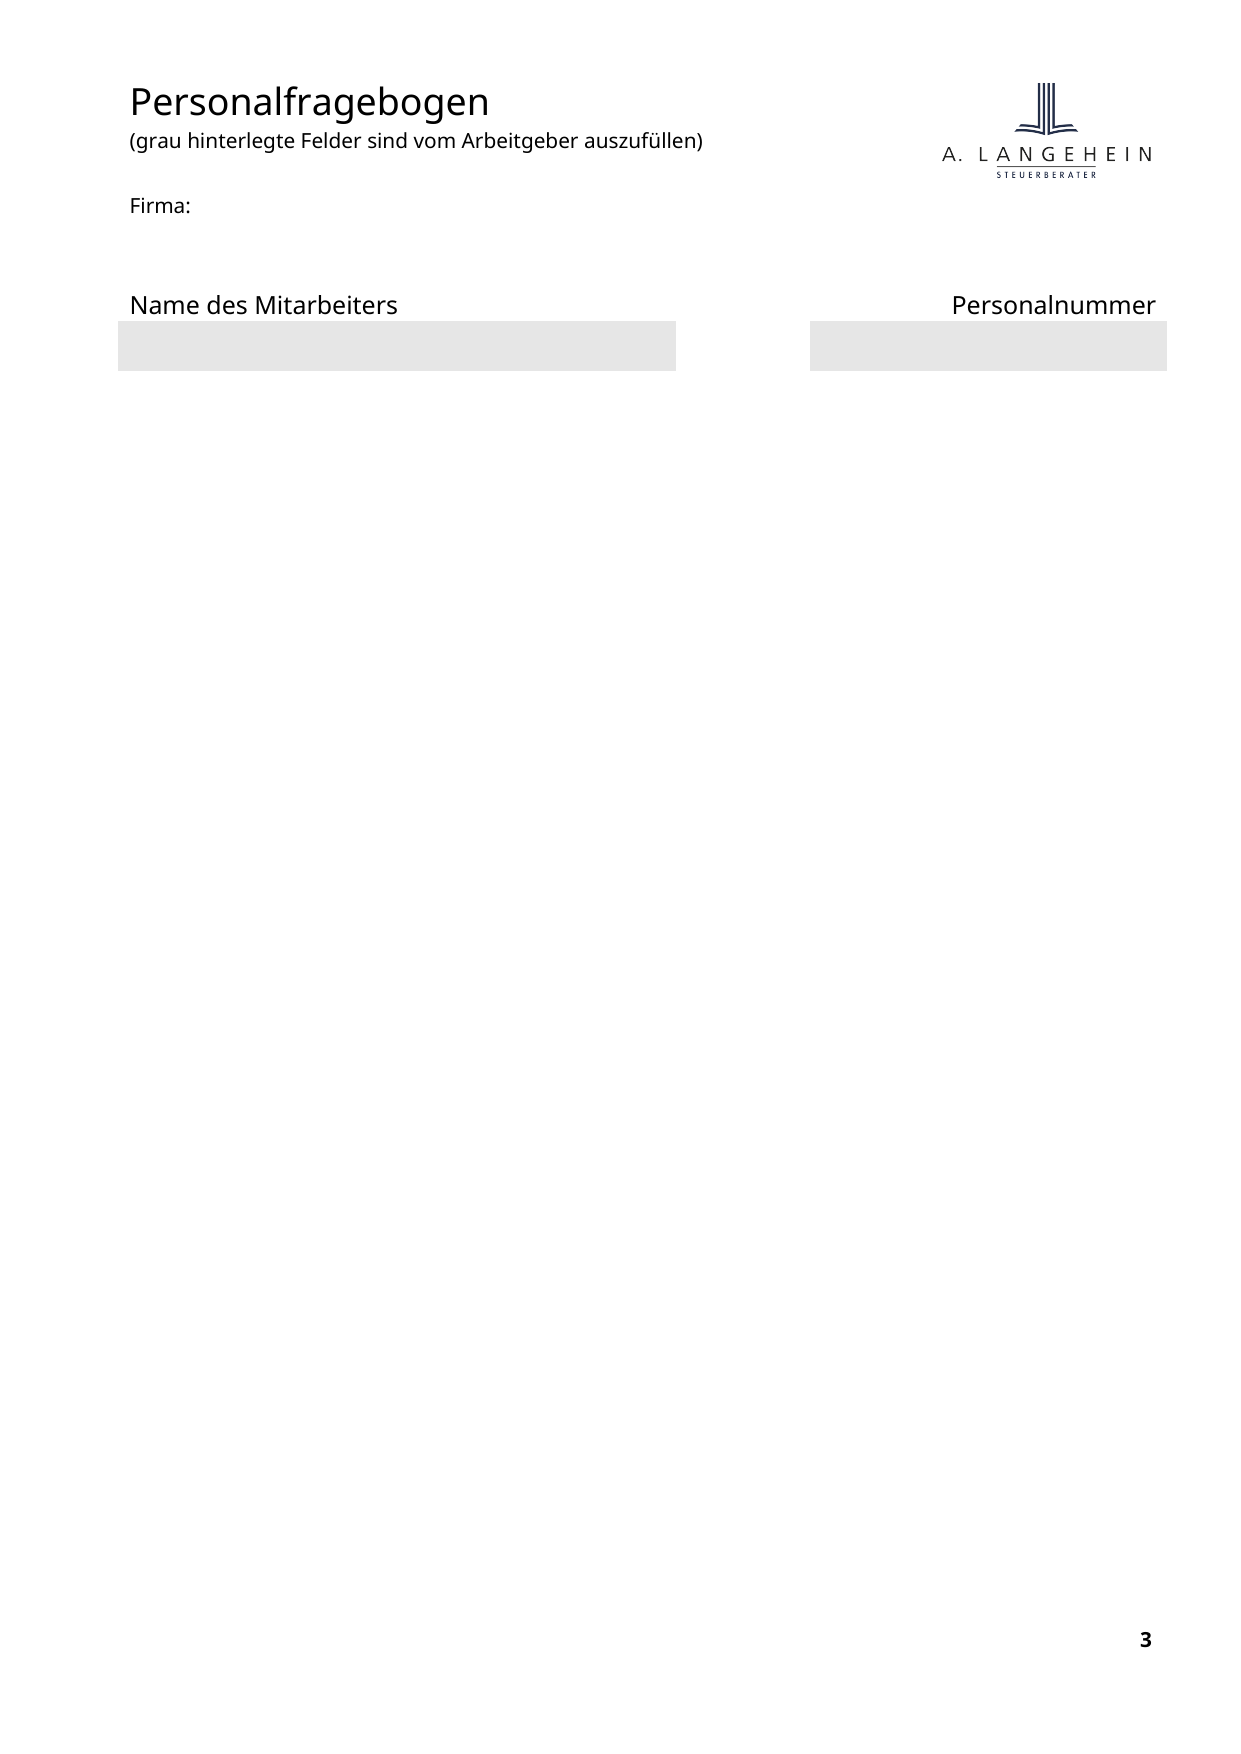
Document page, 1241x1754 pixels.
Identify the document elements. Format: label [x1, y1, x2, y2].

picture [931, 74, 1163, 191]
